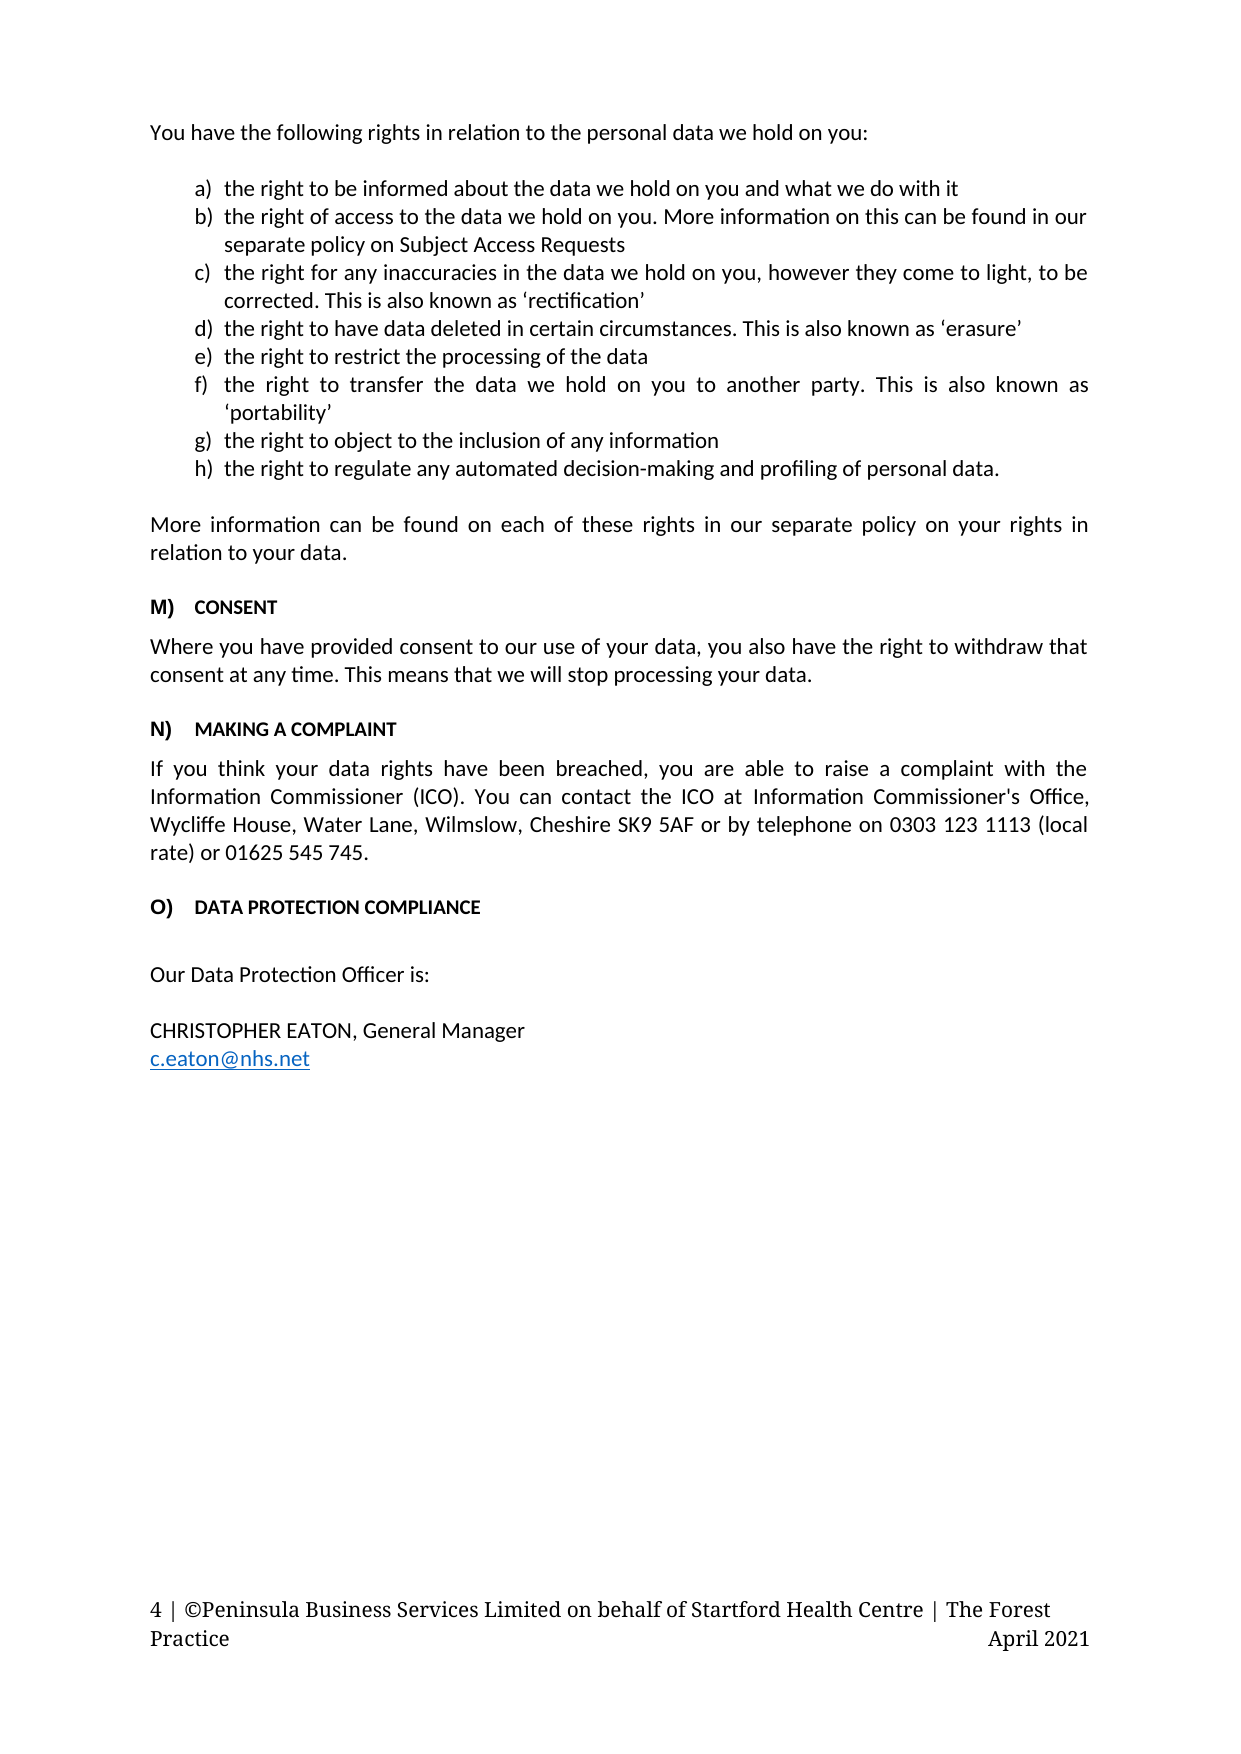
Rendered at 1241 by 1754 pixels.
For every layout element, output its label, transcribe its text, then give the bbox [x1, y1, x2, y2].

list the right to object to the inclusion of any information [194, 426, 1090, 454]
text Where you have provided consent to our use of your data, you also have the right to withdraw that consent at any time. This means that we will stop processing your data. [150, 632, 1090, 688]
text More information can be found on each of these rights in our separate policy on your rights in relation to your data. [150, 510, 1090, 566]
list CONSENT [150, 594, 1090, 620]
text If you think your data rights have been breached, you are able to raise a complaint with the Information Commissioner (ICO). You can contact the ICO at Information Commissioner's Office, Wycliffe House, Water Lane, Wilmslow, Cheshire SK9 5AF or by telephone on 0303 123 1113 (local rate) or 01625 545 745. [150, 754, 1090, 866]
text c.eaton@nhs.net [150, 1044, 1090, 1072]
list MAKING A COMPLAINT [150, 716, 1090, 742]
list DATA PROTECTION COMPLIANCE [150, 894, 1090, 920]
list the right of access to the data we hold on you. More information on this can be found in our separate policy on Subject Access Requests [194, 202, 1090, 258]
list the right to regulate any automated decision-making and profiling of personal data. [194, 454, 1090, 482]
text Our Data Protection Officer is: [150, 960, 1090, 988]
list the right to be informed about the data we hold on you and what we do with it [194, 174, 1090, 202]
list the right to restrict the processing of the data [194, 342, 1090, 370]
list the right for any inaccuracies in the data we hold on you, however they come to light, to be corrected. This is also known as ‘rectification’ [194, 258, 1090, 314]
text CHRISTOPHER EATON, General Manager [150, 1016, 1090, 1044]
text You have the following rights in relation to the personal data we hold on you: [150, 118, 1090, 146]
list the right to transfer the data we hold on you to another party. This is also known as ‘portability’ [194, 370, 1090, 426]
list the right to have data deleted in certain circumstances. This is also known as ‘erasure’ [194, 314, 1090, 342]
